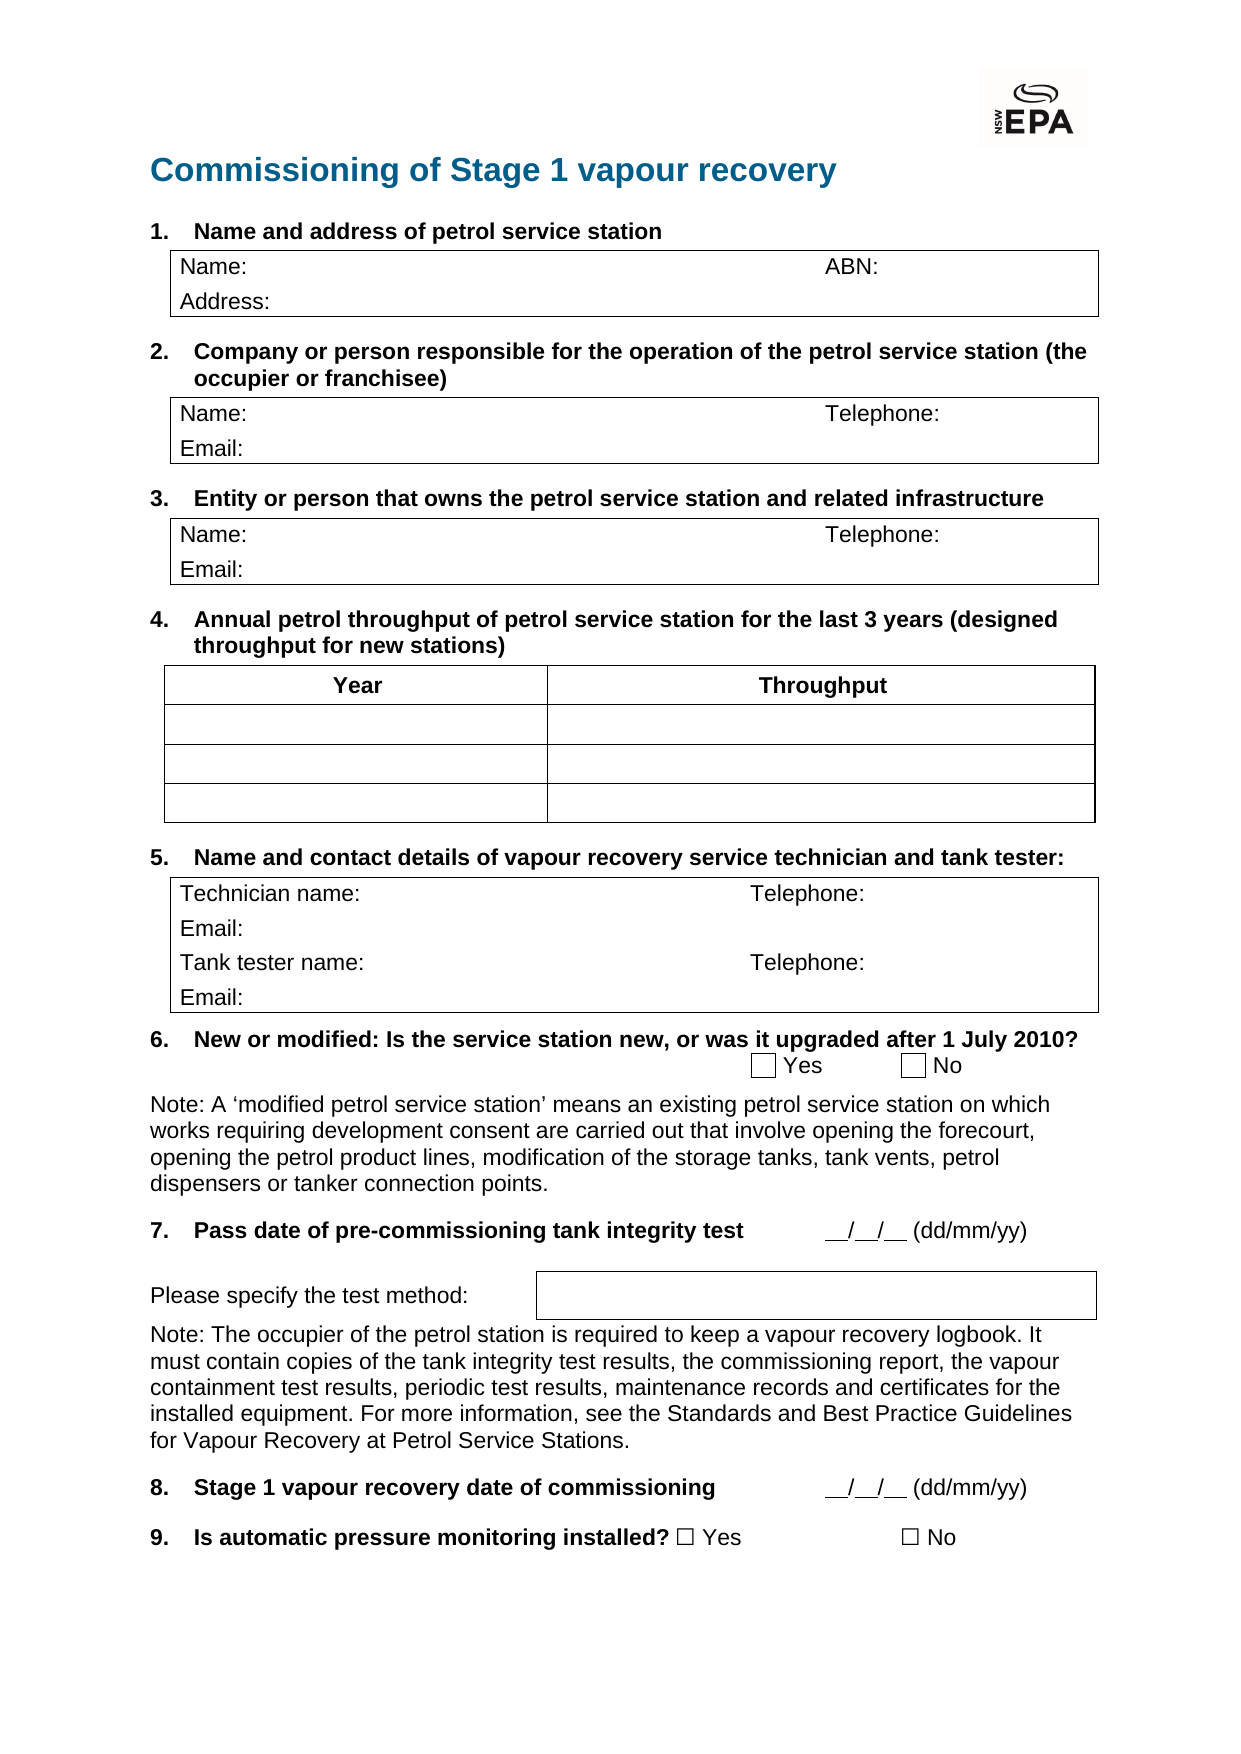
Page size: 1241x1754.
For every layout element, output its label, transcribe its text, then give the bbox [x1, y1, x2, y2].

table_cell [548, 705, 1094, 744]
text Please specify the test method: [150, 1282, 536, 1309]
table_header [537, 1272, 1096, 1319]
list New or modified: Is the service station new, or was it upgraded after 1 July 2010? Yes No [150, 1026, 1090, 1078]
text Address: [171, 285, 1098, 316]
list Stage 1 vapour recovery date of commissioning / / (dd/mm/yy) [150, 1474, 1090, 1500]
list Company or person responsible for the operation of the petrol service station (the occupier or franchisee) [150, 338, 1090, 391]
table_cell [548, 784, 1094, 822]
subtitle Commissioning of Stage 1 vapour recovery [150, 150, 1090, 188]
picture [977, 66, 1087, 148]
table_cell [548, 745, 1094, 783]
text Email: [171, 981, 1098, 1012]
text Email: [171, 911, 1098, 941]
text Name: ABN: [171, 251, 1098, 280]
table_header Throughput [548, 666, 1094, 704]
table_header Year [165, 666, 547, 704]
list Name and contact details of vapour recovery service technician and tank tester: [150, 844, 1090, 870]
text Tank tester name: Telephone: [171, 946, 1098, 976]
list Pass date of pre-commissioning tank integrity test / / (dd/mm/yy) [150, 1217, 1090, 1270]
text Technician name: Telephone: [171, 878, 1098, 906]
table_cell [165, 705, 547, 744]
text Name: Telephone: [171, 519, 1098, 547]
text Email: [171, 553, 1098, 584]
text Name: Telephone: [171, 398, 1098, 427]
text Note: The occupier of the petrol station is required to keep a vapour recovery logbook. It must contain copies of the tank integrity test results, the commissioning report, the vapour containment test results, periodic test results, maintenance records and certificates for the installed equipment. For more information, see the Standards and Best Practice Guidelines for Vapour Recovery at Petrol Service Stations. [150, 1321, 1090, 1453]
table_cell [165, 784, 547, 822]
list Name and address of petrol service station [150, 218, 1090, 244]
list Entity or person that owns the petrol service station and related infrastructure [150, 485, 1090, 512]
table_cell [165, 745, 547, 783]
text Note: A ‘modified petrol service station’ means an existing petrol service station on which works requiring development consent are carried out that involve opening the forecourt, opening the petrol product lines, modification of the storage tanks, tank vents, petrol dispensers or tanker connection points. [150, 1091, 1090, 1196]
list Is automatic pressure monitoring installed? Yes No [150, 1521, 1090, 1552]
text Email: [171, 432, 1098, 463]
list Annual petrol throughput of petrol service station for the last 3 years (designed throughput for new stations) [150, 606, 1090, 659]
